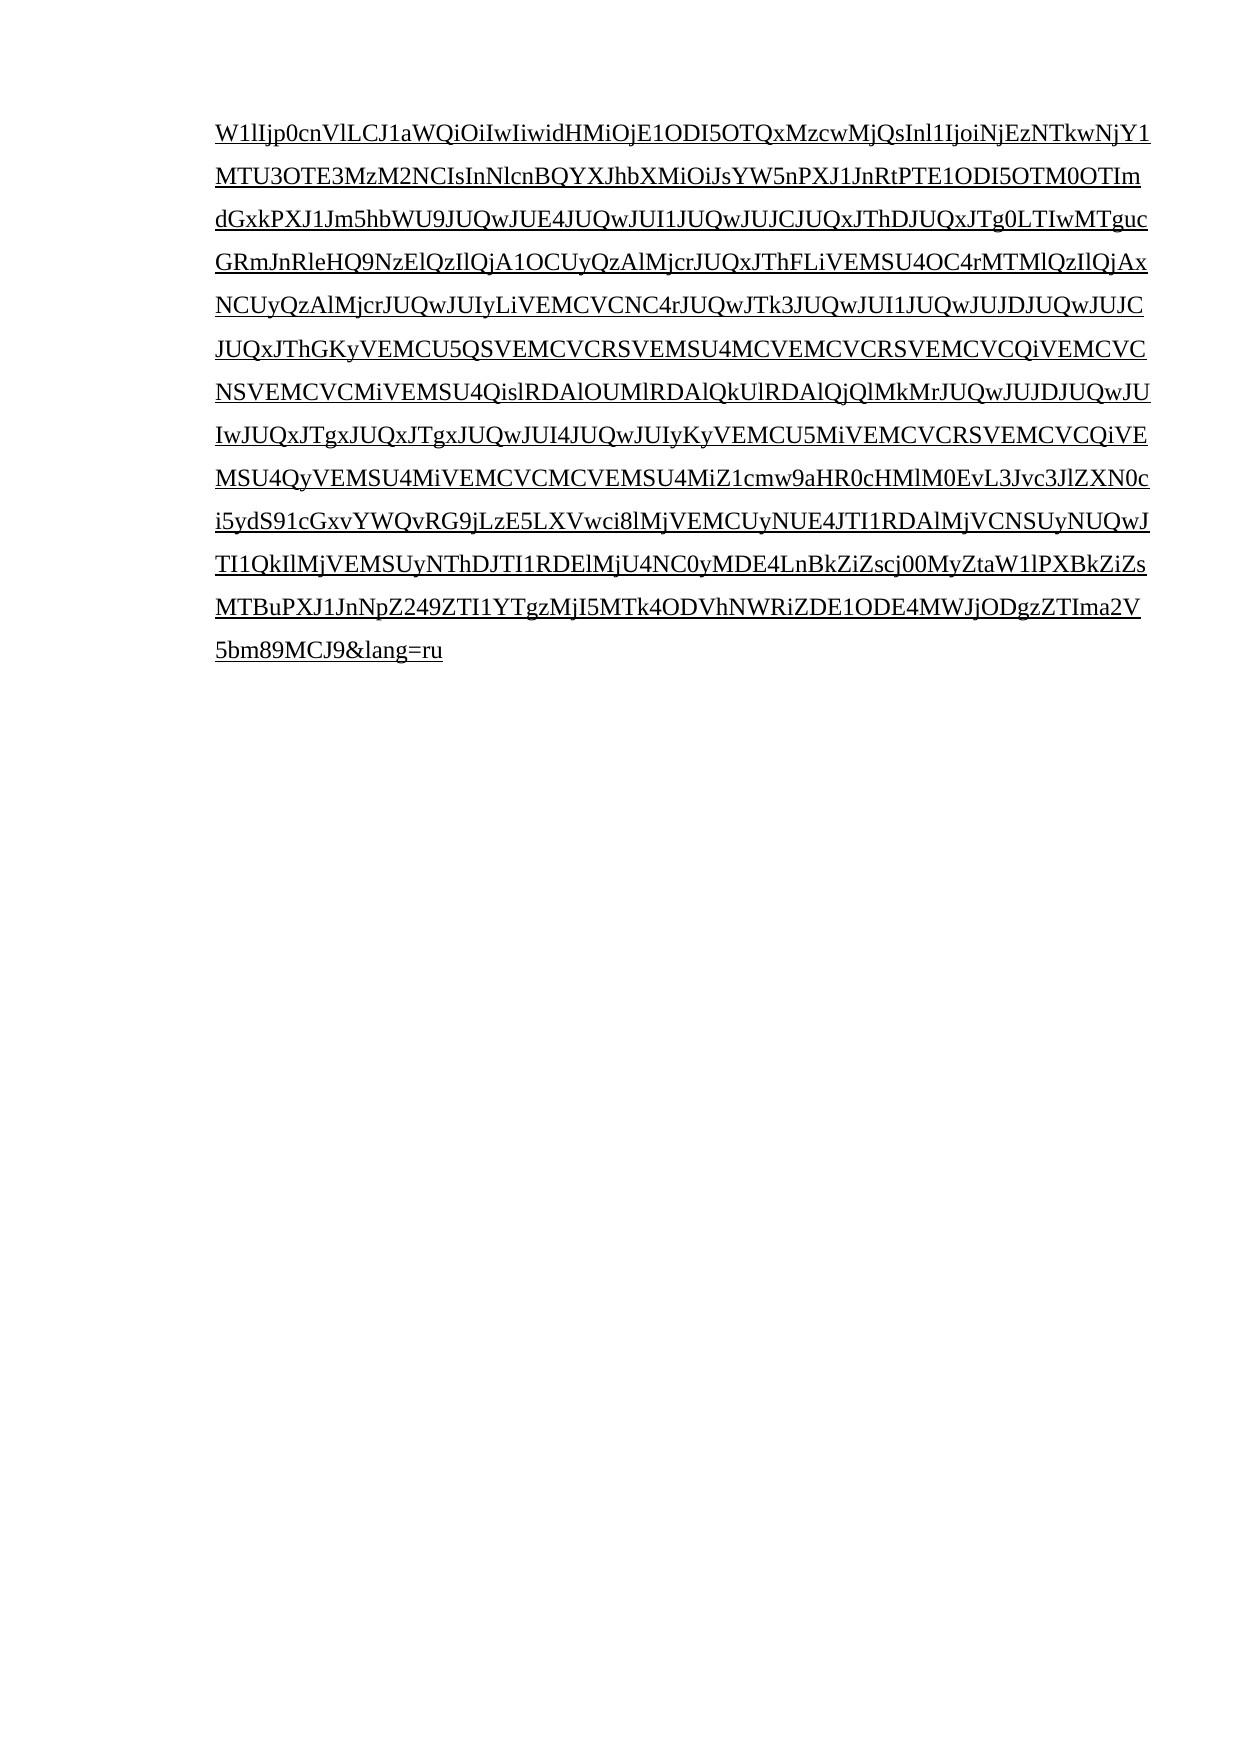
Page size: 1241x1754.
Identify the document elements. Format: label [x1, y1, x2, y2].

list [177, 118, 1152, 664]
